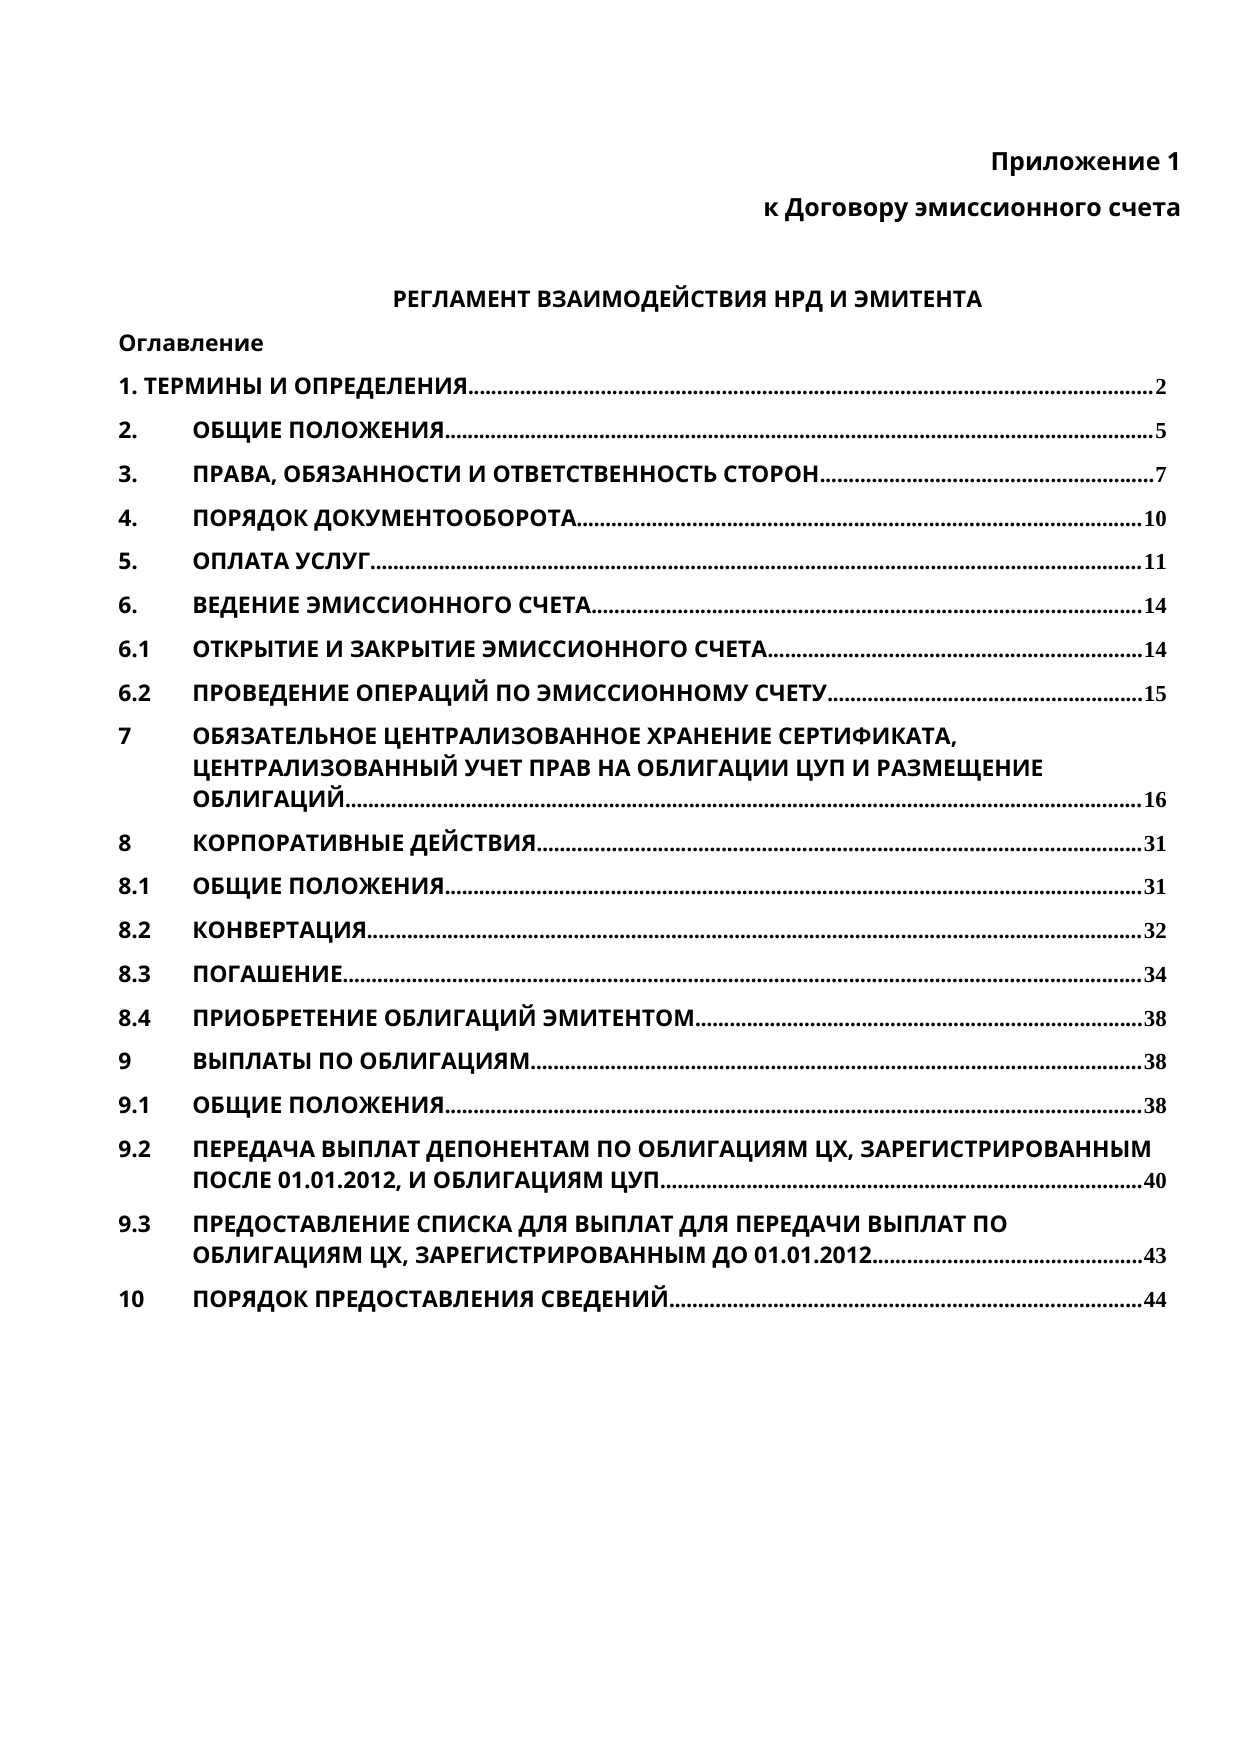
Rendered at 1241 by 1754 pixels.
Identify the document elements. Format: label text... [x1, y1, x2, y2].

text 8 Корпоративные действия 31 [118, 827, 1181, 858]
text 8.3 Погашение 34 [118, 958, 1181, 989]
title РЕГЛАМЕНТ ВЗАИМОДЕЙСТВИЯ НРД И ЭМИТЕНТА [118, 283, 1181, 314]
text 10 Порядок предоставления сведений 44 [118, 1283, 1181, 1314]
text 9 Выплаты по Облигациям 38 [118, 1045, 1181, 1077]
text 7 Обязательное централизованное хранение Сертификата, централизованный учет прав на Облигации ЦУП и размещение Облигаций 16 [118, 720, 1181, 814]
subtitle Оглавление [118, 327, 1181, 358]
text к Договору эмиссионного счета [118, 190, 1181, 224]
text 9.2 Передача выплат Депонентам по Облигациям ЦХ, зарегистрированным после 01.01.2012, и Облигациям ЦУП 40 [118, 1133, 1181, 1195]
text 6.2 Проведение операций по Эмиссионному счету 15 [118, 677, 1181, 708]
text 8.2 Конвертация 32 [118, 914, 1181, 945]
text 8.1 Общие положения 31 [118, 870, 1181, 902]
text 3. Права, обязанности и ответственность Сторон 7 [118, 458, 1181, 489]
text 9.3 Предоставление Списка для выплат для передачи выплат по Облигациям ЦХ, зарегистрированным до 01.01.2012 43 [118, 1208, 1181, 1270]
text 6. Ведение Эмиссионного счета 14 [118, 589, 1181, 620]
text 5. Оплата услуг 11 [118, 545, 1181, 577]
text Приложение 1 [118, 143, 1181, 177]
text 1. Термины и определения 2 [118, 370, 1181, 402]
text 6.1 Открытие и закрытие Эмиссионного счета 14 [118, 633, 1181, 664]
text 9.1 Общие положения 38 [118, 1089, 1181, 1120]
text 8.4 Приобретение Облигаций Эмитентом 38 [118, 1002, 1181, 1033]
text 2. Общие положения 5 [118, 414, 1181, 445]
text 4. Порядок документооборота 10 [118, 502, 1181, 533]
